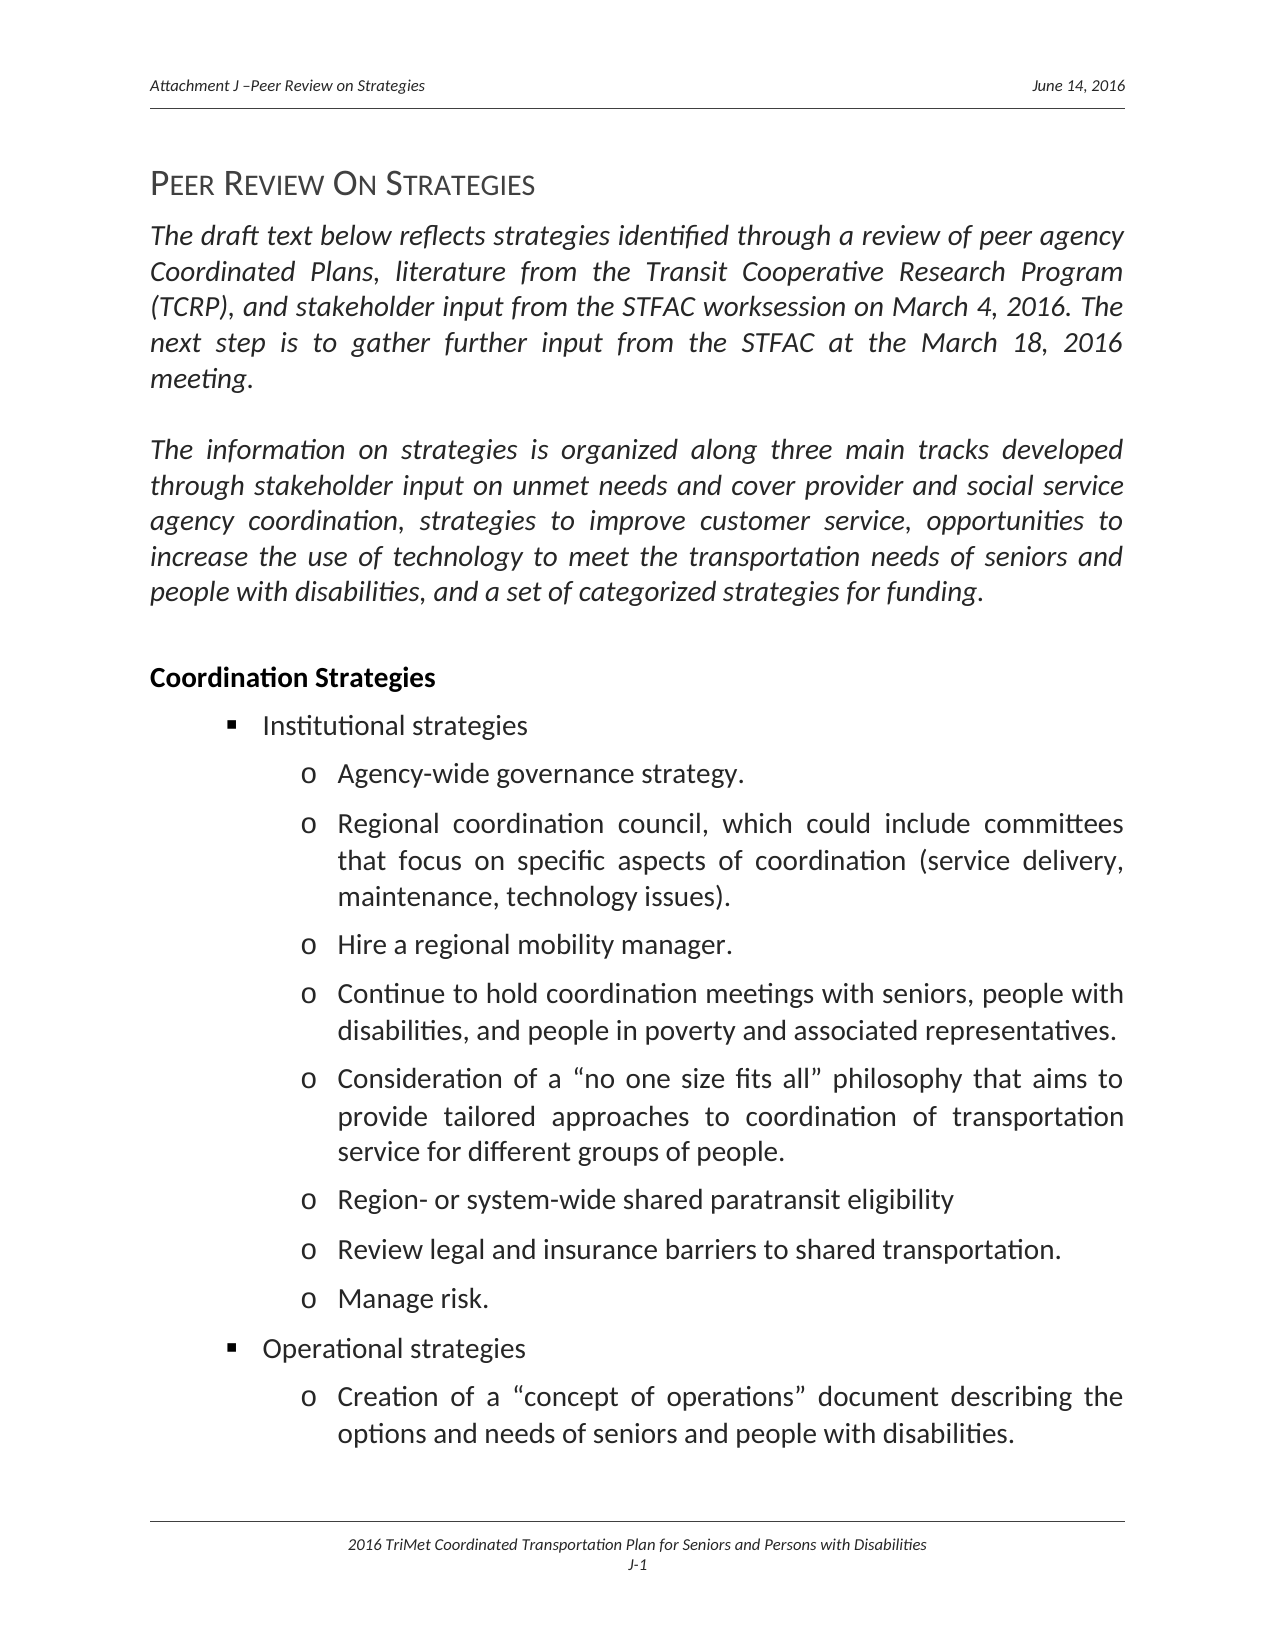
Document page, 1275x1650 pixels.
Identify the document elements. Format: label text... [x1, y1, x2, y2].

list Regional coordination council, which could include committees that focus on specific aspects of coordination (service delivery, maintenance, technology issues). [300, 805, 1125, 913]
subtitle Peer Review On Strategies [150, 159, 1125, 205]
subtitle Coordination Strategies [150, 659, 1125, 695]
list Institutional strategies [225, 707, 1125, 743]
list Creation of a “concept of operations” document describing the options and needs of seniors and people with disabilities. [300, 1378, 1125, 1451]
list Hire a regional mobility manager. [300, 926, 1125, 963]
list Region- or system-wide shared paratransit eligibility [300, 1181, 1125, 1218]
list Operational strategies [225, 1330, 1125, 1366]
text The information on strategies is organized along three main tracks developed through stakeholder input on unmet needs and cover provider and social service agency coordination, strategies to improve customer service, opportunities to increase the use of technology to meet the transportation needs of seniors and people with disabilities, and a set of categorized strategies for funding. [150, 431, 1125, 609]
text The draft text below reflects strategies identified through a review of peer agency Coordinated Plans, literature from the Transit Cooperative Research Program (TCRP), and stakeholder input from the STFAC worksession on March 4, 2016. The next step is to gather further input from the STFAC at the March 18, 2016 meeting. [150, 217, 1125, 395]
list Review legal and insurance barriers to shared transportation. [300, 1231, 1125, 1268]
list Manage risk. [300, 1281, 1125, 1318]
list Continue to hold coordination meetings with seniors, people with disabilities, and people in poverty and associated representatives. [300, 975, 1125, 1048]
list Consideration of a “no one size fits all” philosophy that aims to provide tailored approaches to coordination of transportation service for different groups of people. [300, 1061, 1125, 1169]
list Agency-wide governance strategy. [300, 755, 1125, 792]
